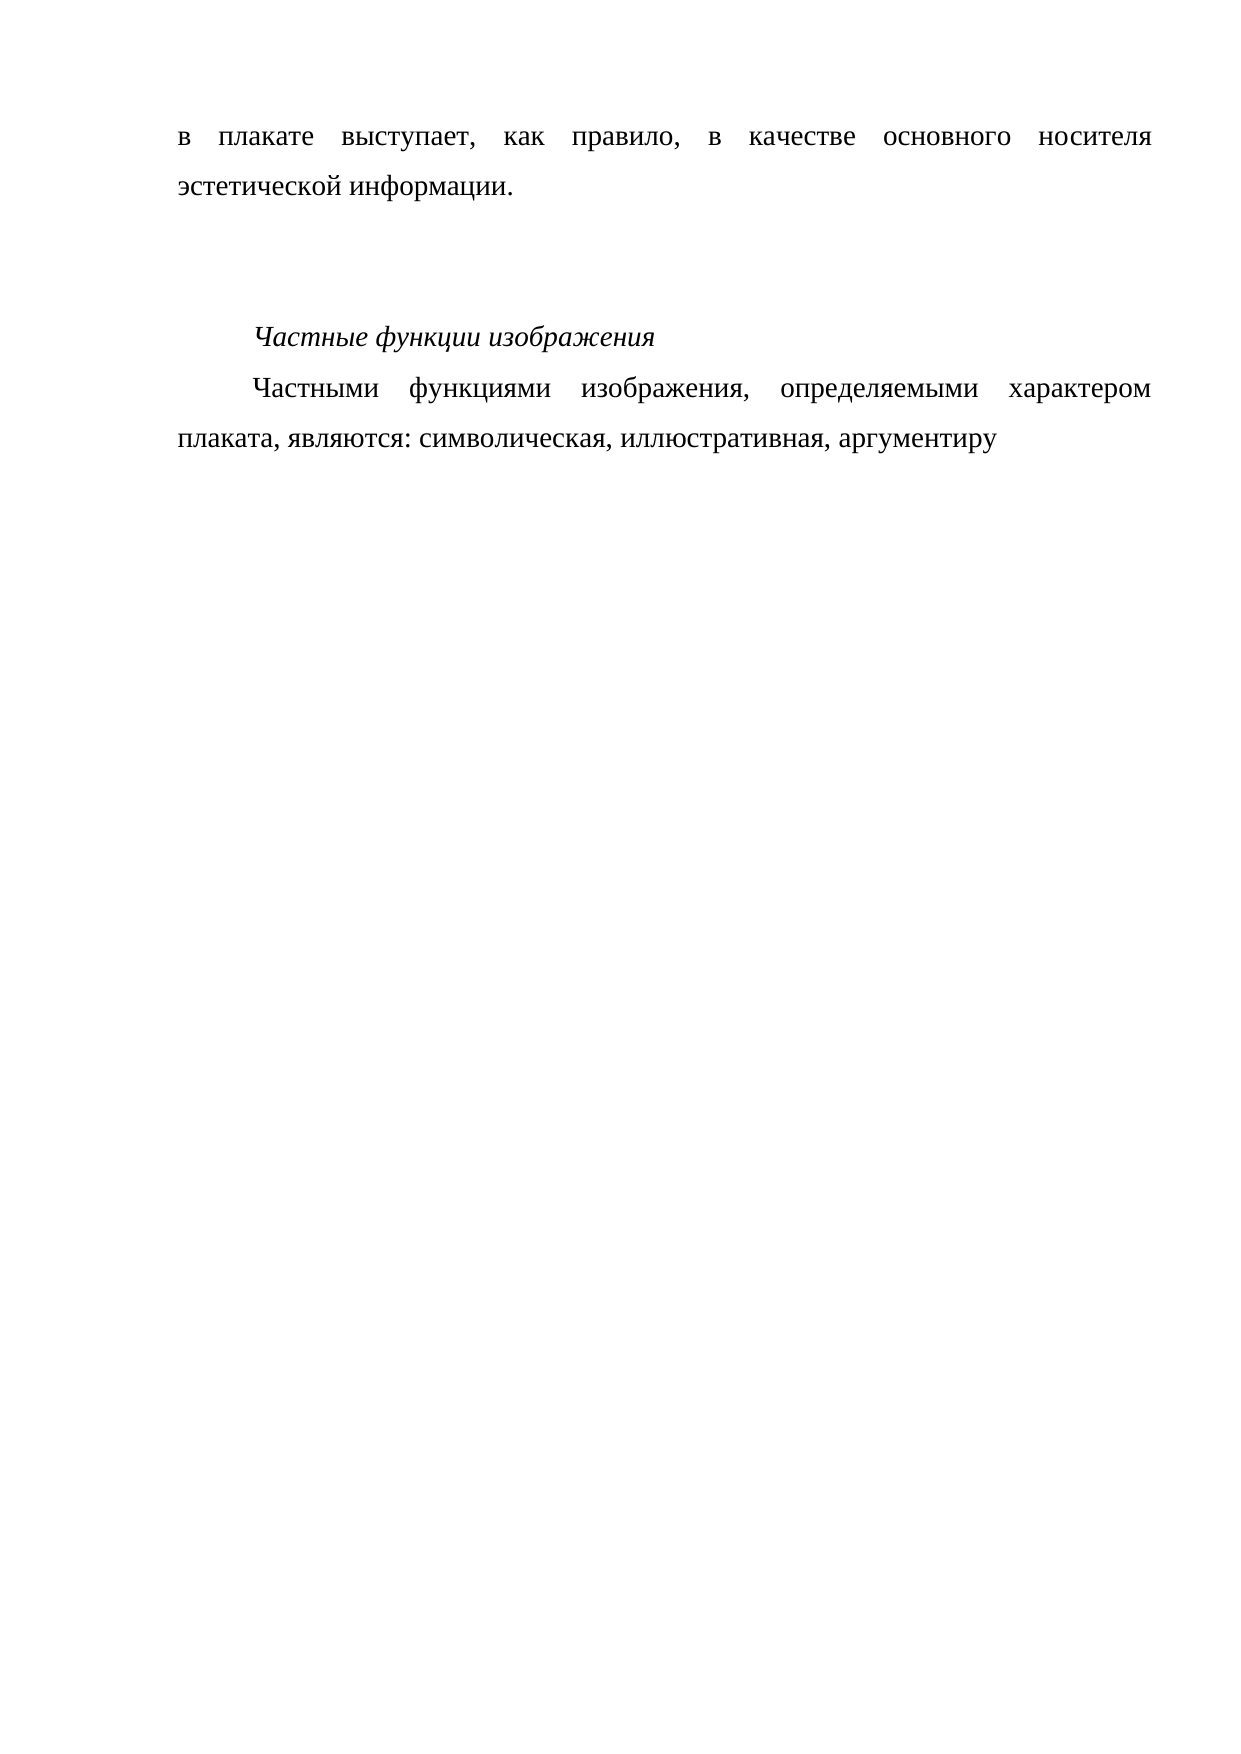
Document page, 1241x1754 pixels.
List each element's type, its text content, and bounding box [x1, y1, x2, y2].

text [177, 118, 1152, 202]
text Частные функции изображения [177, 319, 1152, 353]
text Частными функциями изображения, определяемыми характером плаката, являются: символическая, иллюстративная, аргументиру [177, 370, 1152, 453]
